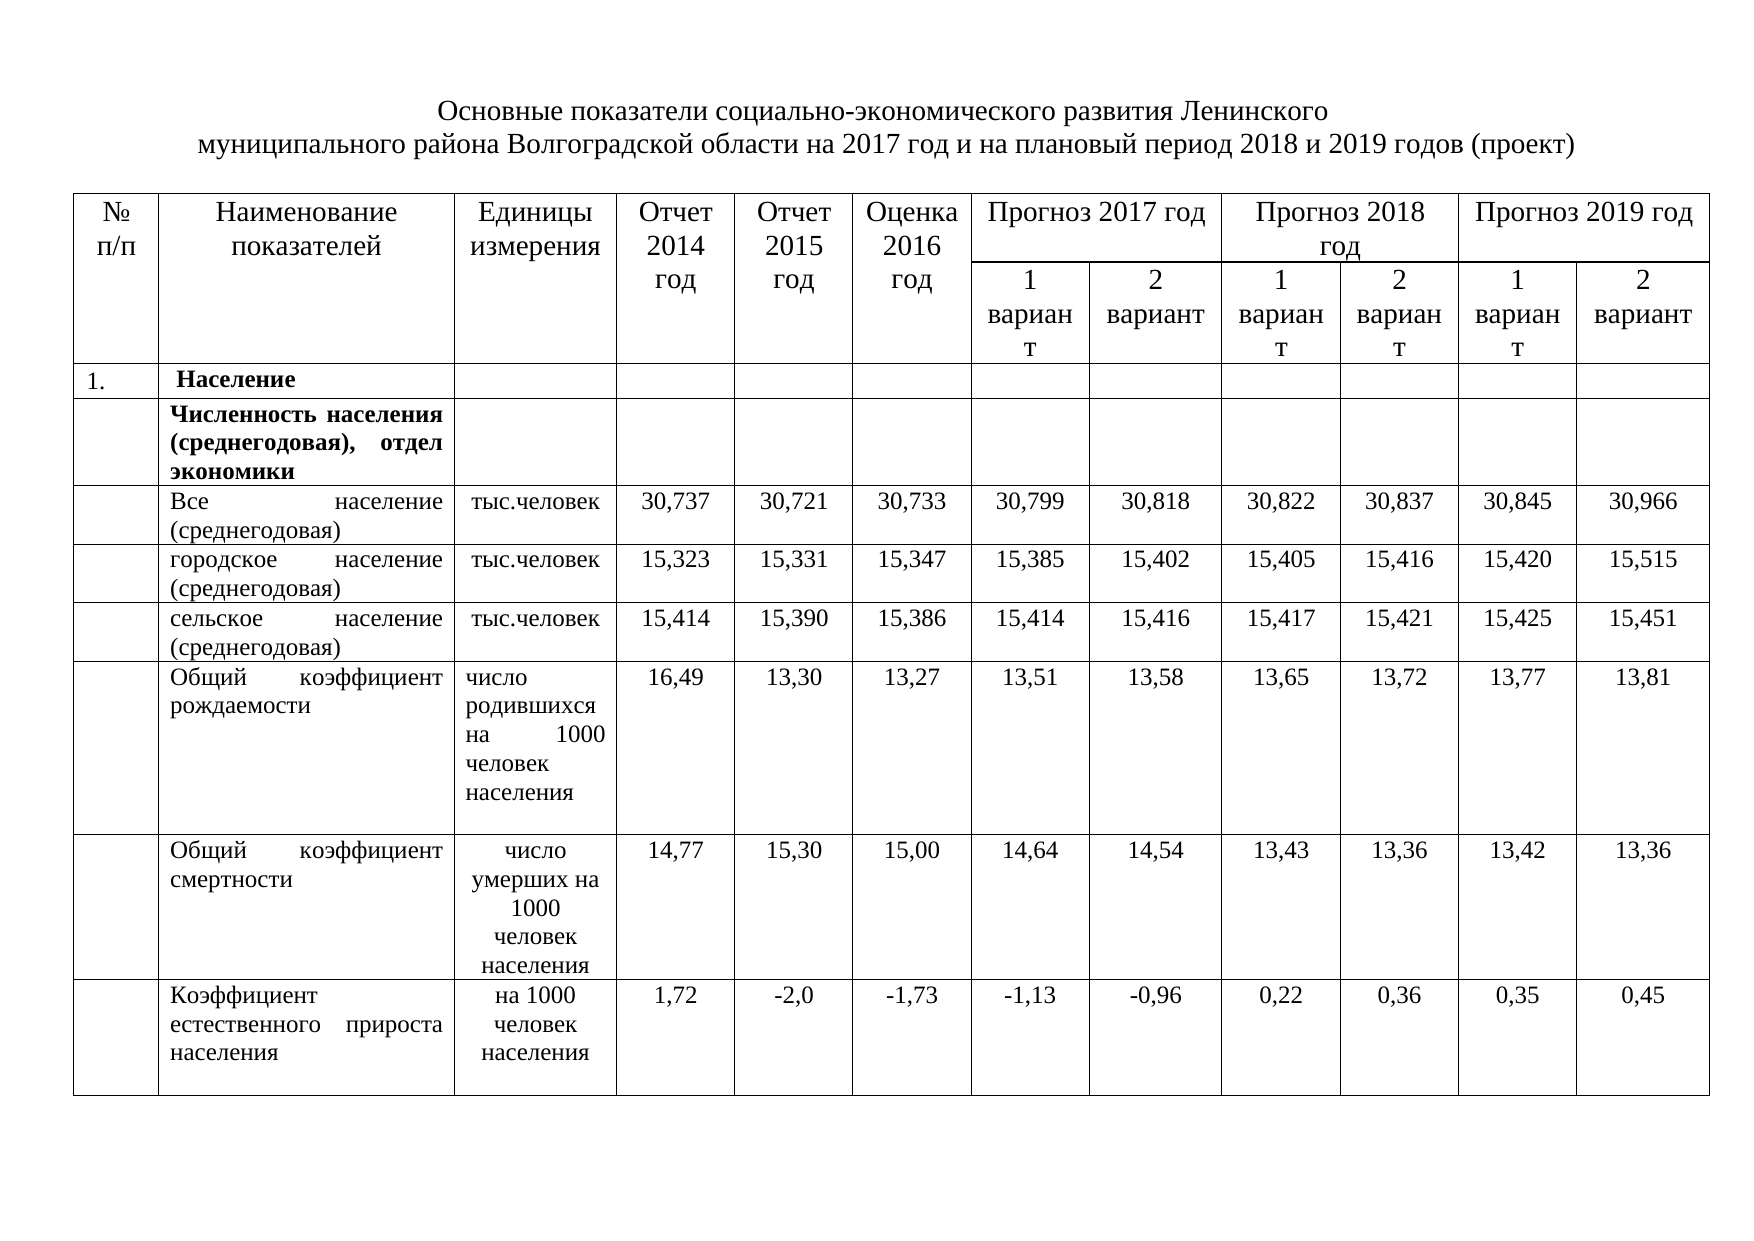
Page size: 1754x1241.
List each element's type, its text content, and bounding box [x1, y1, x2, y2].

table_cell 1 вариант [1459, 263, 1576, 363]
table_cell [1090, 364, 1221, 398]
text муниципального района Волгоградской области на 2017 год и на плановый период 2018 и 2019 годов (проект) [74, 126, 1636, 160]
table_cell Население [159, 364, 454, 398]
table_cell [74, 835, 158, 979]
table_cell 15,402 [1090, 545, 1221, 602]
table_cell 0,36 [1341, 980, 1458, 1095]
table_cell 15,323 [617, 545, 734, 602]
table_cell 30,733 [853, 486, 971, 543]
table_cell 13,65 [1222, 662, 1340, 834]
table_header Прогноз 2019 год [1459, 194, 1709, 261]
table_cell 13,27 [853, 662, 971, 834]
table_cell [74, 545, 158, 602]
table_cell 2 вариант [1341, 263, 1458, 363]
table_cell число родившихся на 1000 человек населения [455, 662, 616, 834]
table_cell 13,72 [1341, 662, 1458, 834]
table_cell Все население (среднегодовая) [159, 486, 454, 543]
table_cell тыс.человек [455, 486, 616, 543]
table_cell [74, 603, 158, 661]
table_cell [1090, 399, 1221, 485]
table_header Прогноз 2017 год [972, 194, 1221, 261]
table_cell 16,49 [617, 662, 734, 834]
table_cell 13,81 [1577, 662, 1709, 834]
table_cell сельское население (среднегодовая) [159, 603, 454, 661]
table_cell 30,818 [1090, 486, 1221, 543]
table_header № п/п [74, 194, 158, 363]
table_cell 14,64 [972, 835, 1089, 979]
table_cell [617, 364, 734, 398]
table_cell 15,385 [972, 545, 1089, 602]
table_cell 30,721 [735, 486, 852, 543]
table_cell 13,77 [1459, 662, 1576, 834]
table_cell [853, 364, 971, 398]
table_cell 0,22 [1222, 980, 1340, 1095]
table_cell 13,36 [1577, 835, 1709, 979]
table_cell 15,451 [1577, 603, 1709, 661]
table_cell [74, 486, 158, 543]
table_cell 30,799 [972, 486, 1089, 543]
table_cell 15,417 [1222, 603, 1340, 661]
table_cell [735, 399, 852, 485]
table_cell городское население (среднегодовая) [159, 545, 454, 602]
table_cell 15,386 [853, 603, 971, 661]
table_header Прогноз 2018 год [1222, 194, 1458, 261]
table_cell 15,00 [853, 835, 971, 979]
table_cell 15,515 [1577, 545, 1709, 602]
table_cell [1222, 399, 1340, 485]
table_cell [74, 980, 158, 1095]
table_cell 15,425 [1459, 603, 1576, 661]
table_cell 2 вариант [1577, 263, 1709, 363]
table_cell [1459, 399, 1576, 485]
table_cell [1577, 364, 1709, 398]
table_cell на 1000 человек населения [455, 980, 616, 1095]
table_cell 30,966 [1577, 486, 1709, 543]
table_cell 14,54 [1090, 835, 1221, 979]
table_cell [1341, 364, 1458, 398]
table_cell [1222, 364, 1340, 398]
table_cell 13,51 [972, 662, 1089, 834]
table_cell [455, 399, 616, 485]
table_cell 15,414 [617, 603, 734, 661]
table_cell 1,72 [617, 980, 734, 1095]
table_header Наименование показателей [159, 194, 454, 363]
table_cell [853, 399, 971, 485]
table_cell 30,737 [617, 486, 734, 543]
table_header Оценка 2016 год [853, 194, 971, 363]
table_cell [1341, 399, 1458, 485]
table_cell 15,416 [1090, 603, 1221, 661]
table_cell -1,13 [972, 980, 1089, 1095]
text Основные показатели социально-экономического развития Ленинского [74, 93, 1636, 126]
table_cell 15,420 [1459, 545, 1576, 602]
table_cell 30,845 [1459, 486, 1576, 543]
table_cell Коэффициент естественного прироста населения [159, 980, 454, 1095]
table_cell 1 вариант [972, 263, 1089, 363]
table_cell Численность населения (среднегодовая), отдел экономики [159, 399, 454, 485]
table_cell 13,36 [1341, 835, 1458, 979]
table_cell число умерших на 1000 человек населения [455, 835, 616, 979]
table_cell 15,390 [735, 603, 852, 661]
table_cell 1. [74, 364, 158, 398]
table_cell [1577, 399, 1709, 485]
table_cell 15,30 [735, 835, 852, 979]
table_cell тыс.человек [455, 603, 616, 661]
table_cell [972, 399, 1089, 485]
table_cell тыс.человек [455, 545, 616, 602]
table_cell 0,35 [1459, 980, 1576, 1095]
table_cell [74, 662, 158, 834]
table_cell 13,30 [735, 662, 852, 834]
table_cell [1459, 364, 1576, 398]
table_cell [972, 364, 1089, 398]
table_header Отчет 2015 год [735, 194, 852, 363]
table_cell [455, 364, 616, 398]
table_cell -2,0 [735, 980, 852, 1095]
table_header Единицы измерения [455, 194, 616, 363]
table_cell 1 вариант [1222, 263, 1340, 363]
table_cell Общий коэффициент смертности [159, 835, 454, 979]
table_cell [617, 399, 734, 485]
table_cell 30,822 [1222, 486, 1340, 543]
table_cell 13,43 [1222, 835, 1340, 979]
table_cell 15,416 [1341, 545, 1458, 602]
table_cell 15,347 [853, 545, 971, 602]
table_cell [735, 364, 852, 398]
table_cell 13,42 [1459, 835, 1576, 979]
table_cell Общий коэффициент рождаемости [159, 662, 454, 834]
table_cell -1,73 [853, 980, 971, 1095]
table_cell 14,77 [617, 835, 734, 979]
table_cell 15,414 [972, 603, 1089, 661]
table_cell 15,331 [735, 545, 852, 602]
table_cell -0,96 [1090, 980, 1221, 1095]
table_cell [74, 399, 158, 485]
table_cell 15,405 [1222, 545, 1340, 602]
table_cell 0,45 [1577, 980, 1709, 1095]
table_cell 15,421 [1341, 603, 1458, 661]
table_cell 2 вариант [1090, 263, 1221, 363]
table_header Отчет 2014 год [617, 194, 734, 363]
table_cell 30,837 [1341, 486, 1458, 543]
table_cell 13,58 [1090, 662, 1221, 834]
